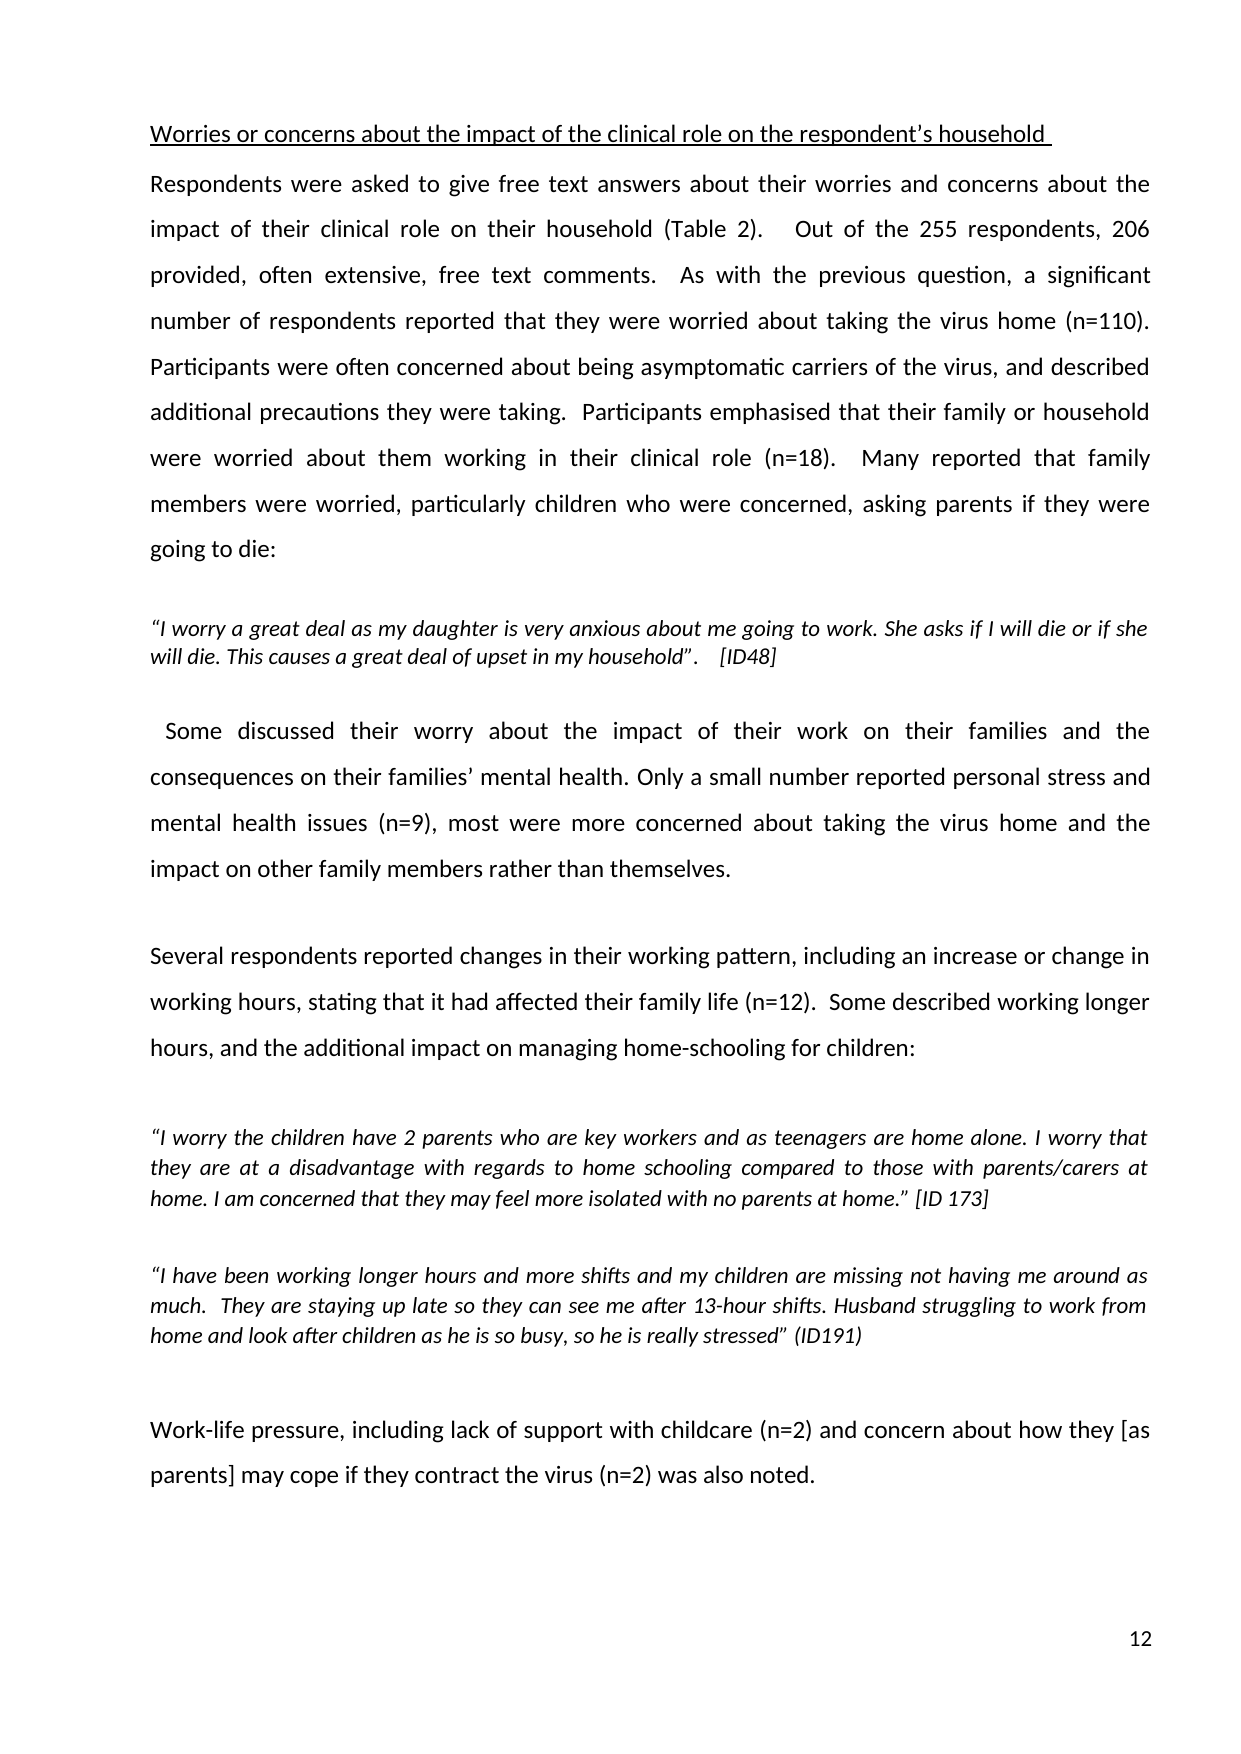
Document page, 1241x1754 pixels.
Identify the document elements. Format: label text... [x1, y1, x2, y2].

text “I worry a great deal as my daughter is very anxious about me going to work. She asks if I will die or if she will die. This causes a great deal of upset in my household”. [ID48] [150, 614, 1152, 670]
text “I worry the children have 2 parents who are key workers and as teenagers are home alone. I worry that they are at a disadvantage with regards to home schooling compared to those with parents/carers at home. I am concerned that they may feel more isolated with no parents at home.” [ID 173] [150, 1123, 1152, 1212]
text Some discussed their worry about the impact of their work on their families and the consequences on their families’ mental health. Only a small number reported personal stress and mental health issues (n=9), most were more concerned about taking the virus home and the impact on other family members rather than themselves. [150, 716, 1152, 883]
text Work-life pressure, including lack of support with childcare (n=2) and concern about how they [as parents] may cope if they contract the virus (n=2) was also noted. [150, 1414, 1152, 1490]
text Several respondents reported changes in their working pattern, including an increase or change in working hours, stating that it had affected their family life (n=12). Some described working longer hours, and the additional impact on managing home-schooling for children: [150, 940, 1152, 1062]
text Respondents were asked to give free text answers about their worries and concerns about the impact of their clinical role on their household (Table 2). Out of the 255 respondents, 206 provided, often extensive, free text comments. As with the previous question, a significant number of respondents reported that they were worried about taking the virus home (n=110). Participants were often concerned about being asymptomatic carriers of the virus, and described additional precautions they were taking. Participants emphasised that their family or household were worried about them working in their clinical role (n=18). Many reported that family members were worried, particularly children who were concerned, asking parents if they were going to die: [150, 168, 1152, 564]
text “I have been working longer hours and more shifts and my children are missing not having me around as much. They are staying up late so they can see me after 13-hour shifts. Husband struggling to work from home and look after children as he is so busy, so he is really stressed” (ID191) [150, 1261, 1152, 1349]
text Worries or concerns about the impact of the clinical role on the respondent’s household [150, 118, 1152, 149]
